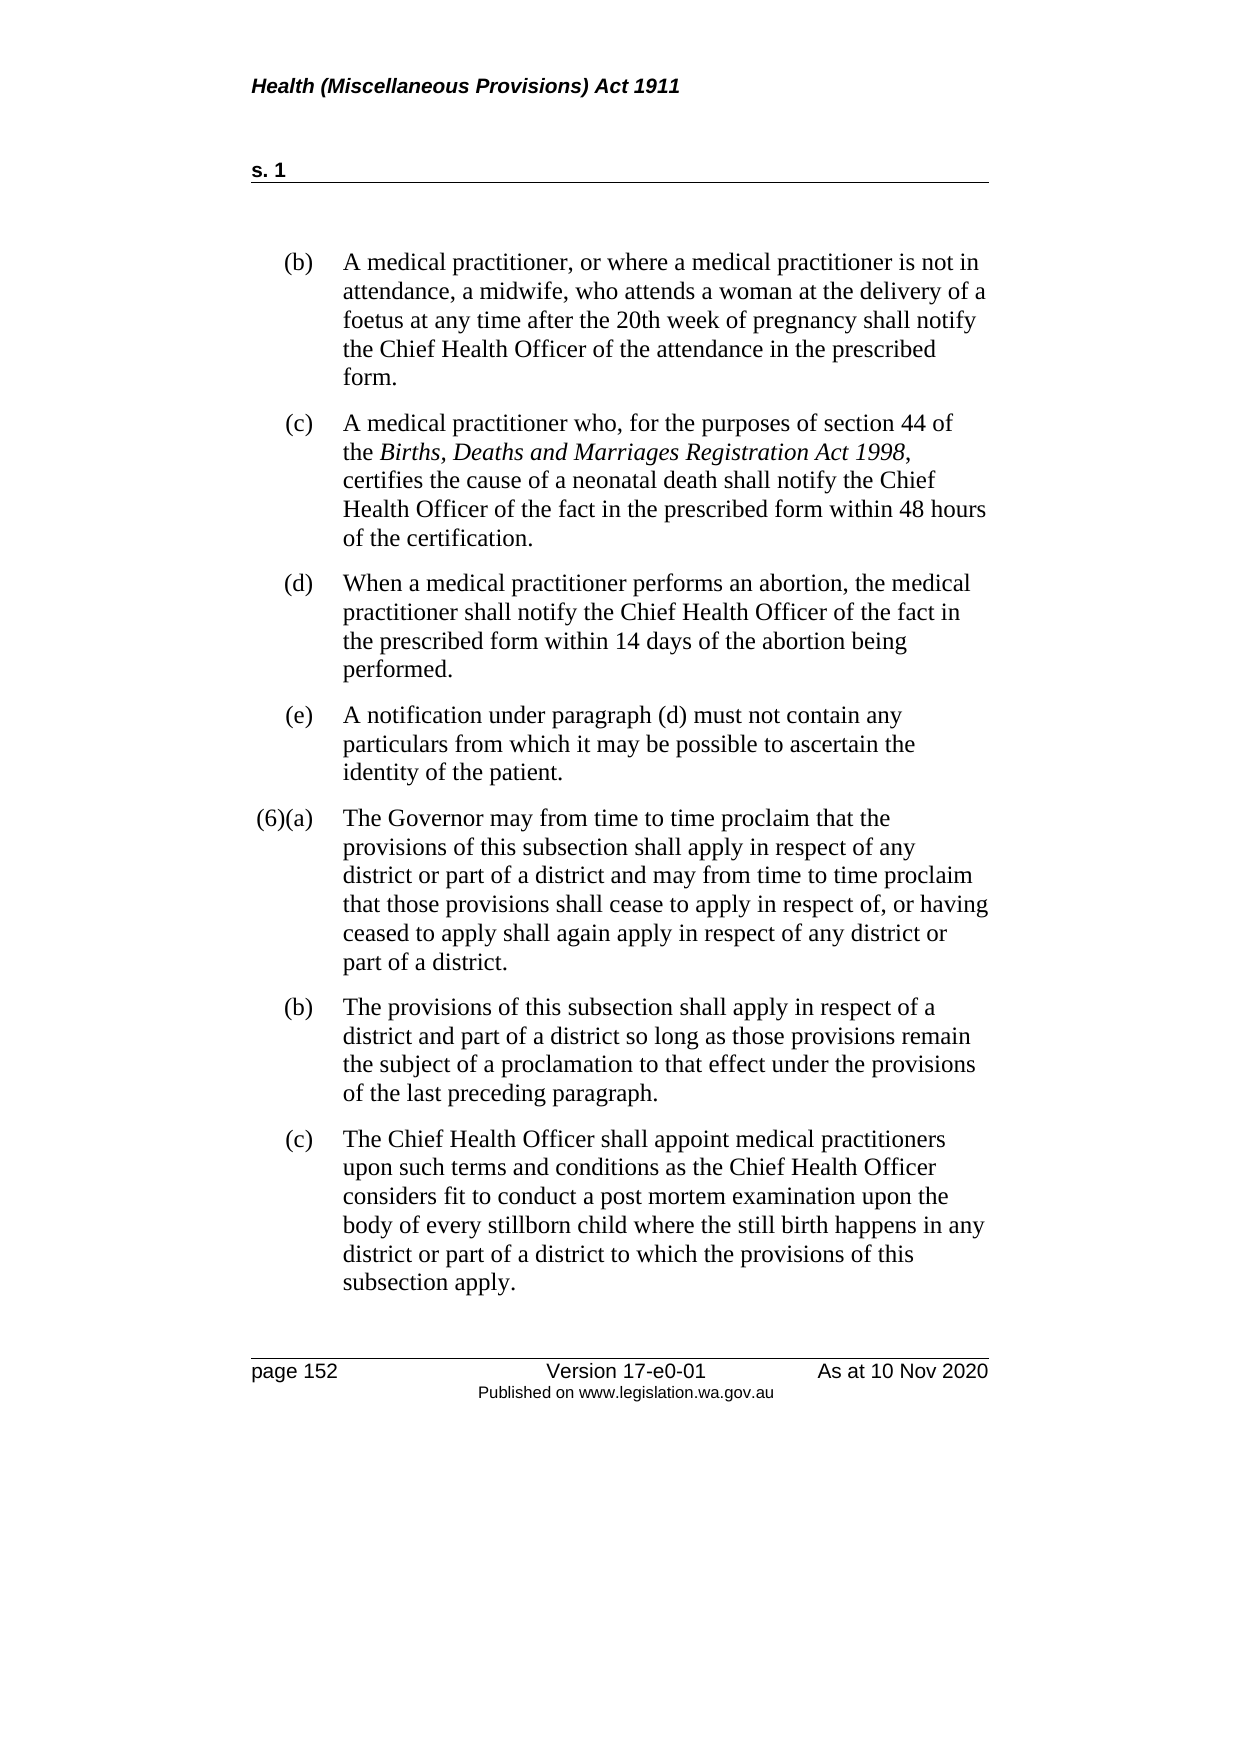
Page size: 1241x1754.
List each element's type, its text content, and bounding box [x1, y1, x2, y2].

text (c) The Chief Health Officer shall appoint medical practitioners upon such terms and conditions as the Chief Health Officer considers fit to conduct a post mortem examination upon the body of every stillborn child where the still birth happens in any district or part of a district to which the provisions of this subsection apply. [251, 1124, 989, 1296]
text (b) A medical practitioner, or where a medical practitioner is not in attendance, a midwife, who attends a woman at the delivery of a foetus at any time after the 20th week of pregnancy shall notify the Chief Health Officer of the attendance in the prescribed form. [251, 247, 989, 391]
text (c) A medical practitioner who, for the purposes of section 44 of the Births, Deaths and Marriages Registration Act 1998, certifies the cause of a neonatal death shall notify the Chief Health Officer of the fact in the prescribed form within 48 hours of the certification. [251, 408, 989, 552]
text (b) The provisions of this subsection shall apply in respect of a district and part of a district so long as those provisions remain the subject of a proclamation to that effect under the provisions of the last preceding paragraph. [251, 992, 989, 1107]
text (6)(a) The Governor may from time to time proclaim that the provisions of this subsection shall apply in respect of any district or part of a district and may from time to time proclaim that those provisions shall cease to apply in respect of, or having ceased to apply shall again apply in respect of any district or part of a district. [251, 803, 989, 975]
text (e) A notification under paragraph (d) must not contain any particulars from which it may be possible to ascertain the identity of the patient. [251, 700, 989, 786]
text (d) When a medical practitioner performs an abortion, the medical practitioner shall notify the Chief Health Officer of the fact in the prescribed form within 14 days of the abortion being performed. [251, 568, 989, 683]
